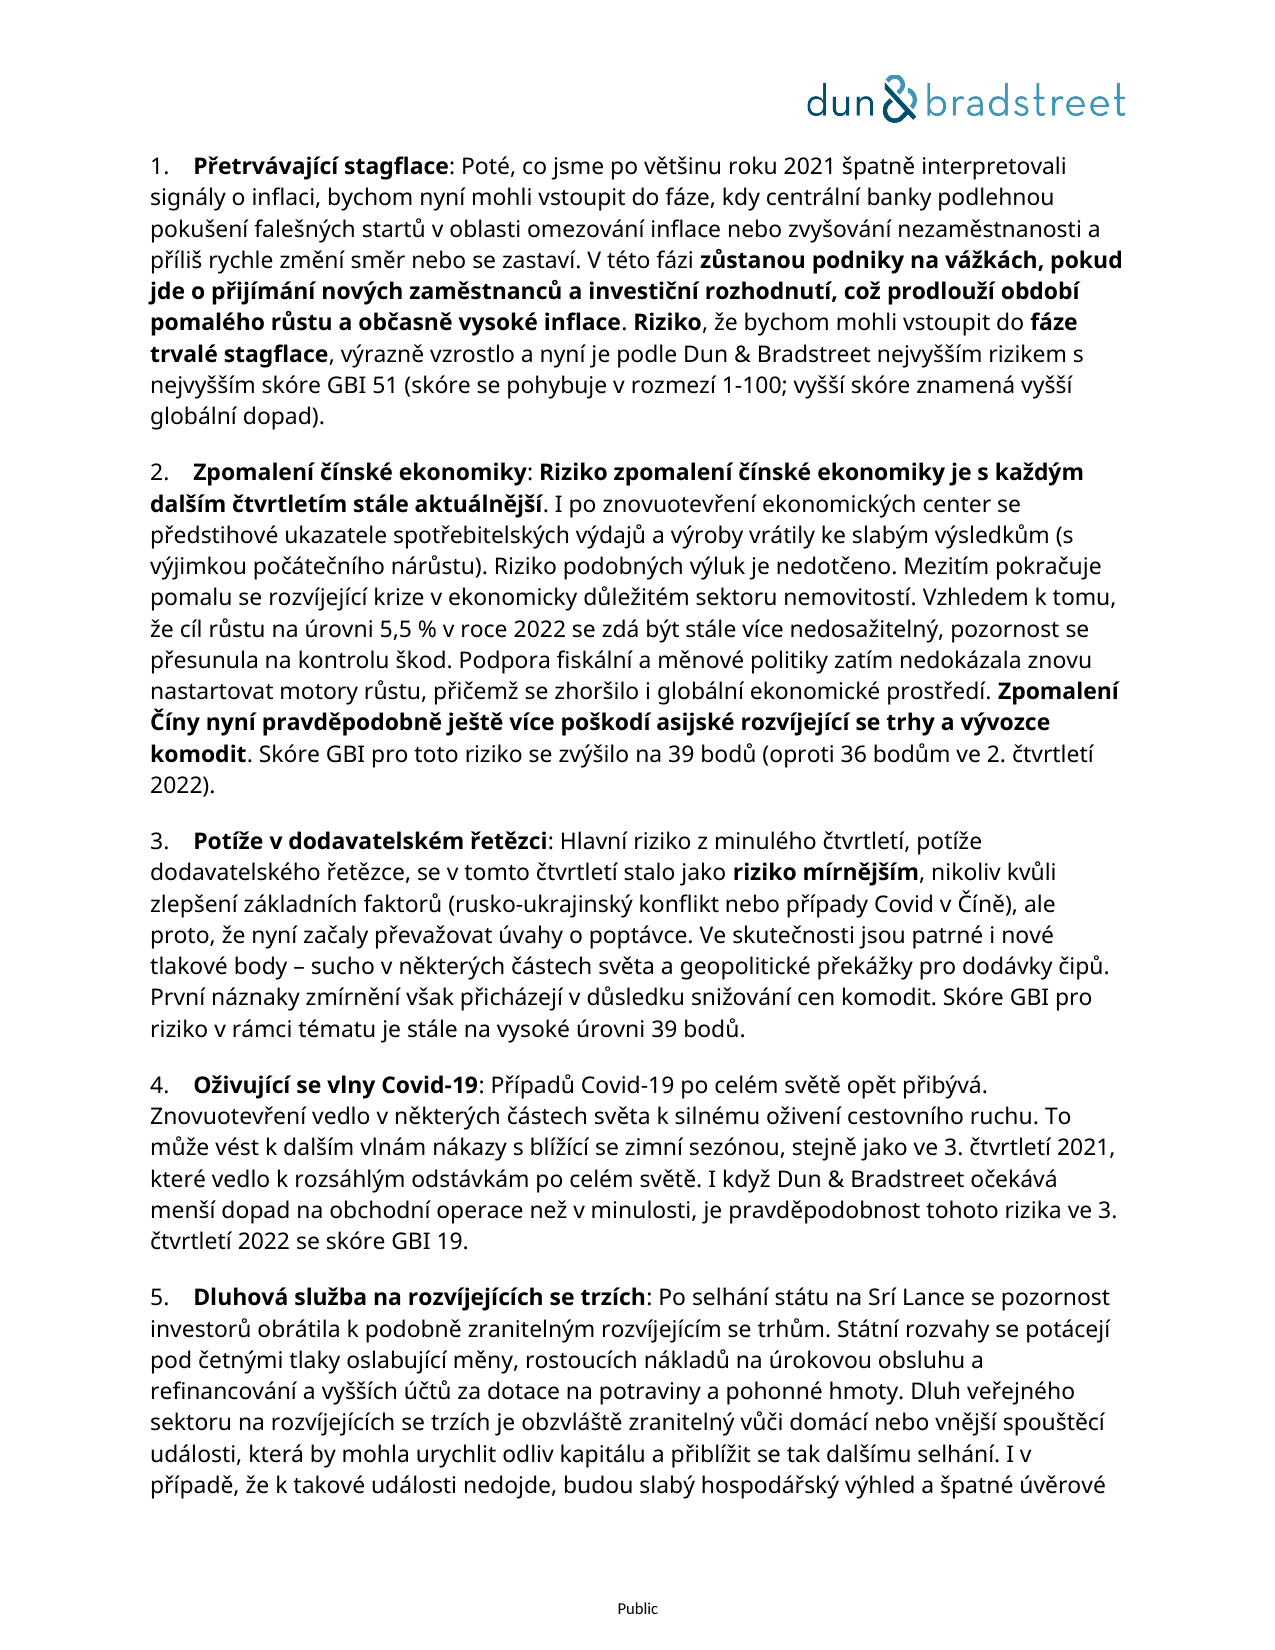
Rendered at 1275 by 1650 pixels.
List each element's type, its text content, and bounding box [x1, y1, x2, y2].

text 2. Zpomalení čínské ekonomiky: Riziko zpomalení čínské ekonomiky je s každým dalším čtvrtletím stále aktuálnější. I po znovuotevření ekonomických center se předstihové ukazatele spotřebitelských výdajů a výroby vrátily ke slabým výsledkům (s výjimkou počátečního nárůstu). Riziko podobných výluk je nedotčeno. Mezitím pokračuje pomalu se rozvíjející krize v ekonomicky důležitém sektoru nemovitostí. Vzhledem k tomu, že cíl růstu na úrovni 5,5 % v roce 2022 se zdá být stále více nedosažitelný, pozornost se přesunula na kontrolu škod. Podpora fiskální a měnové politiky zatím nedokázala znovu nastartovat motory růstu, přičemž se zhoršilo i globální ekonomické prostředí. Zpomalení Číny nyní pravděpodobně ještě více poškodí asijské rozvíjející se trhy a vývozce komodit. Skóre GBI pro toto riziko se zvýšilo na 39 bodů (oproti 36 bodům ve 2. čtvrtletí 2022). [150, 456, 1125, 800]
text 4. Oživující se vlny Covid-19: Případů Covid-19 po celém světě opět přibývá. Znovuotevření vedlo v některých částech světa k silnému oživení cestovního ruchu. To může vést k dalším vlnám nákazy s blížící se zimní sezónou, stejně jako ve 3. čtvrtletí 2021, které vedlo k rozsáhlým odstávkám po celém světě. I když Dun & Bradstreet očekává menší dopad na obchodní operace než v minulosti, je pravděpodobnost tohoto rizika ve 3. čtvrtletí 2022 se skóre GBI 19. [150, 1069, 1125, 1256]
picture [807, 75, 1125, 123]
text 1. Přetrvávající stagflace: Poté, co jsme po většinu roku 2021 špatně interpretovali signály o inflaci, bychom nyní mohli vstoupit do fáze, kdy centrální banky podlehnou pokušení falešných startů v oblasti omezování inflace nebo zvyšování nezaměstnanosti a příliš rychle změní směr nebo se zastaví. V této fázi zůstanou podniky na vážkách, pokud jde o přijímání nových zaměstnanců a investiční rozhodnutí, což prodlouží období pomalého růstu a občasně vysoké inflace. Riziko, že bychom mohli vstoupit do fáze trvalé stagflace, výrazně vzrostlo a nyní je podle Dun & Bradstreet nejvyšším rizikem s nejvyšším skóre GBI 51 (skóre se pohybuje v rozmezí 1-100; vyšší skóre znamená vyšší globální dopad). [150, 150, 1125, 431]
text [150, 1281, 1125, 1500]
picture [811, 100, 823, 113]
text 3. Potíže v dodavatelském řetězci: Hlavní riziko z minulého čtvrtletí, potíže dodavatelského řetězce, se v tomto čtvrtletí stalo jako riziko mírnějším, nikoliv kvůli zlepšení základních faktorů (rusko-ukrajinský konflikt nebo případy Covid v Číně), ale proto, že nyní začaly převažovat úvahy o poptávce. Ve skutečnosti jsou patrné i nové tlakové body – sucho v některých částech světa a geopolitické překážky pro dodávky čipů. První náznaky zmírnění však přicházejí v důsledku snižování cen komodit. Skóre GBI pro riziko v rámci tématu je stále na vysoké úrovni 39 bodů. [150, 825, 1125, 1044]
